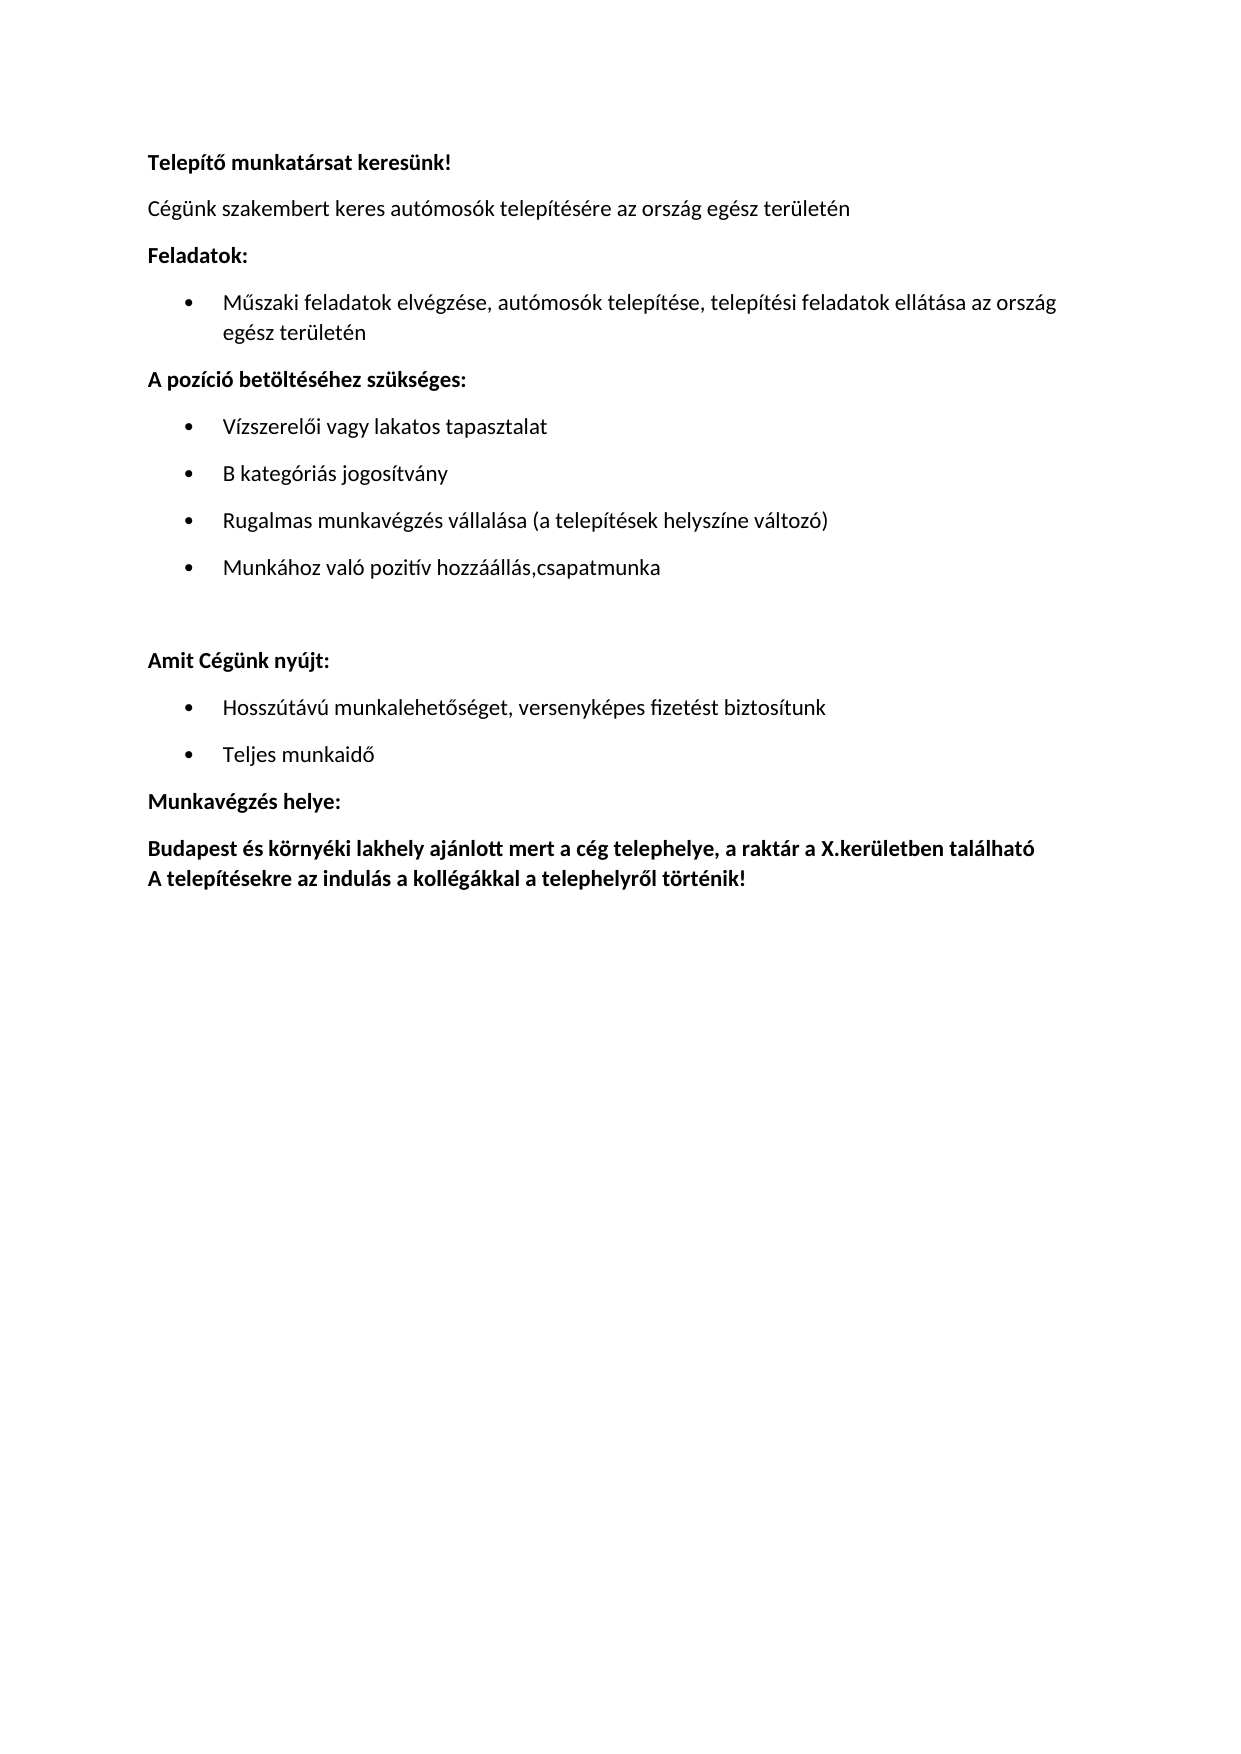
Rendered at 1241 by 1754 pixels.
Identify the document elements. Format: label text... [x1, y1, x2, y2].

list Műszaki feladatok elvégzése, autómosók telepítése, telepítési feladatok ellátása az ország egész területén [185, 288, 1093, 346]
list Teljes munkaidő [185, 740, 1093, 768]
list B kategóriás jogosítvány [185, 459, 1093, 487]
text Cégünk szakembert keres autómosók telepítésére az ország egész területén [148, 194, 1093, 222]
text Munkavégzés helye: [148, 787, 1093, 815]
text Amit Cégünk nyújt: [148, 647, 1093, 674]
text Budapest és környéki lakhely ajánlott mert a cég telephelye, a raktár a X.kerületben található A telepítésekre az indulás a kollégákkal a telephelyről történik! [148, 834, 1093, 892]
text A pozíció betöltéséhez szükséges: [148, 365, 1093, 393]
list Hosszútávú munkalehetőséget, versenyképes fizetést biztosítunk [185, 693, 1093, 721]
text Telepítő munkatársat keresünk! [148, 148, 1093, 176]
text Feladatok: [148, 241, 1093, 269]
list Rugalmas munkavégzés vállalása (a telepítések helyszíne változó) [185, 506, 1093, 534]
list Munkához való pozitív hozzáállás,csapatmunka [185, 553, 1093, 581]
list Vízszerelői vagy lakatos tapasztalat [185, 412, 1093, 440]
